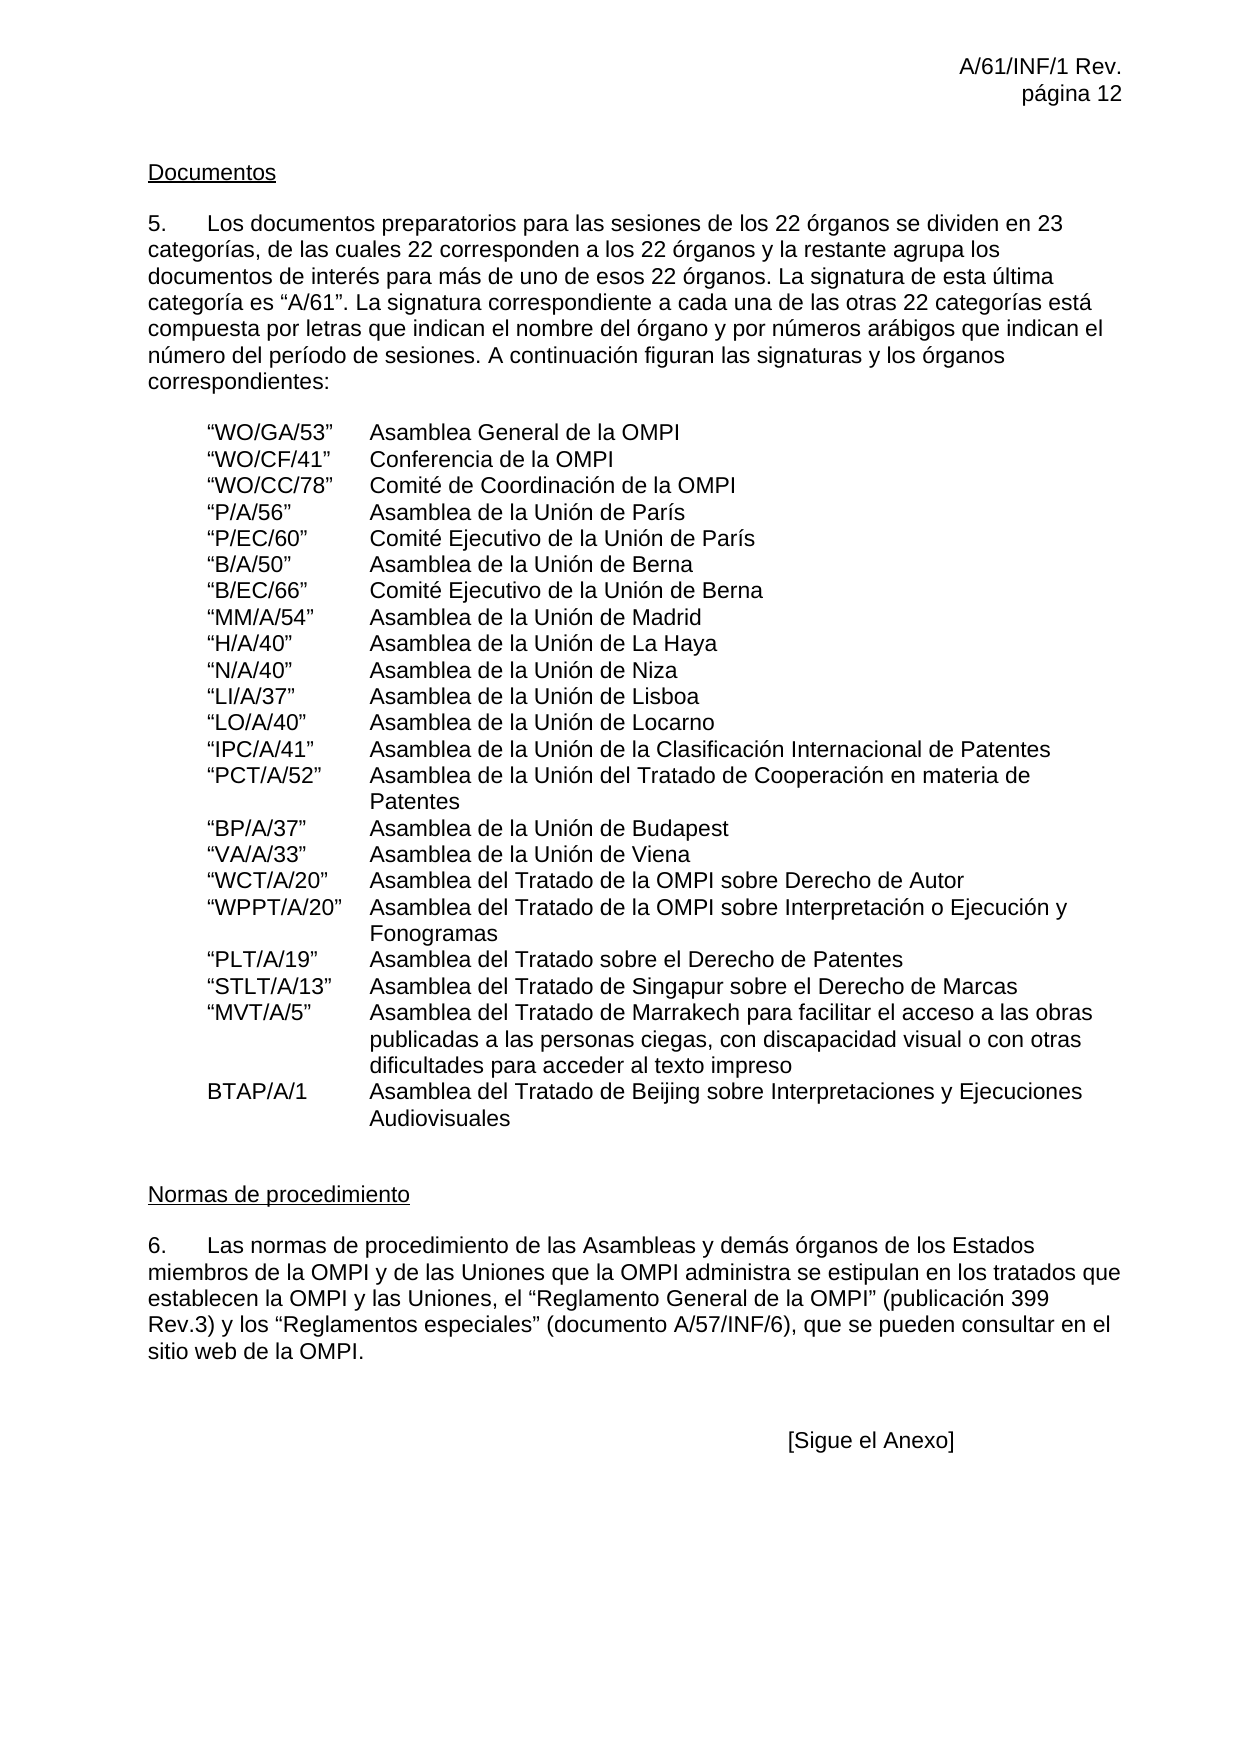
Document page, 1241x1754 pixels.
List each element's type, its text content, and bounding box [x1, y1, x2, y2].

text “PLT/A/19” Asamblea del Tratado sobre el Derecho de Patentes [148, 946, 1122, 973]
text “WO/CC/78” Comité de Coordinación de la OMPI [148, 472, 1122, 498]
text “VA/A/33” Asamblea de la Unión de Viena [148, 841, 1122, 867]
text “P/A/56” Asamblea de la Unión de París [148, 498, 1122, 525]
text “B/A/50” Asamblea de la Unión de Berna [148, 551, 1122, 577]
text “BP/A/37” Asamblea de la Unión de Budapest [148, 815, 1122, 841]
text “MM/A/54” Asamblea de la Unión de Madrid [148, 604, 1122, 630]
text “P/EC/60” Comité Ejecutivo de la Unión de París [148, 525, 1122, 551]
text “PCT/A/52” Asamblea de la Unión del Tratado de Cooperación en materia de Patentes [207, 762, 1122, 815]
text “B/EC/66” Comité Ejecutivo de la Unión de Berna [148, 577, 1122, 604]
text “MVT/A/5” Asamblea del Tratado de Marrakech para facilitar el acceso a las obras publicadas a las personas ciegas, con discapacidad visual o con otras dificultades para acceder al texto impreso [207, 999, 1122, 1078]
text Normas de procedimiento [148, 1181, 1122, 1207]
text “WO/CF/41” Conferencia de la OMPI [148, 446, 1122, 472]
text “WO/GA/53” Asamblea General de la OMPI [148, 419, 1122, 446]
text Documentos [148, 158, 1122, 185]
text “LI/A/37” Asamblea de la Unión de Lisboa [148, 683, 1122, 709]
text “WCT/A/20” Asamblea del Tratado de la OMPI sobre Derecho de Autor [148, 867, 1122, 894]
text BTAP/A/1 Asamblea del Tratado de Beijing sobre Interpretaciones y Ejecuciones Audiovisuales [207, 1078, 1122, 1131]
text “LO/A/40” Asamblea de la Unión de Locarno [148, 709, 1122, 736]
text [Sigue el Anexo] [620, 1427, 1122, 1453]
text “N/A/40” Asamblea de la Unión de Niza [148, 657, 1122, 683]
text 6. Las normas de procedimiento de las Asambleas y demás órganos de los Estados miembros de la OMPI y de las Uniones que la OMPI administra se estipulan en los tratados que establecen la OMPI y las Uniones, el “Reglamento General de la OMPI” (publicación 399 Rev.3) y los “Reglamentos especiales” (documento A/57/INF/6), que se pueden consultar en el sitio web de la OMPI. [148, 1232, 1122, 1364]
text “STLT/A/13” Asamblea del Tratado de Singapur sobre el Derecho de Marcas [148, 973, 1122, 999]
text “H/A/40” Asamblea de la Unión de La Haya [148, 630, 1122, 657]
text “IPC/A/41” Asamblea de la Unión de la Clasificación Internacional de Patentes [148, 736, 1122, 762]
text “WPPT/A/20” Asamblea del Tratado de la OMPI sobre Interpretación o Ejecución y Fonogramas [207, 894, 1122, 946]
text 5. Los documentos preparatorios para las sesiones de los 22 órganos se dividen en 23 categorías, de las cuales 22 corresponden a los 22 órganos y la restante agrupa los documentos de interés para más de uno de esos 22 órganos. La signatura de esta última categoría es “A/61”. La signatura correspondiente a cada una de las otras 22 categorías está compuesta por letras que indican el nombre del órgano y por números arábigos que indican el número del período de sesiones. A continuación figuran las signaturas y los órganos correspondientes: [148, 210, 1122, 394]
